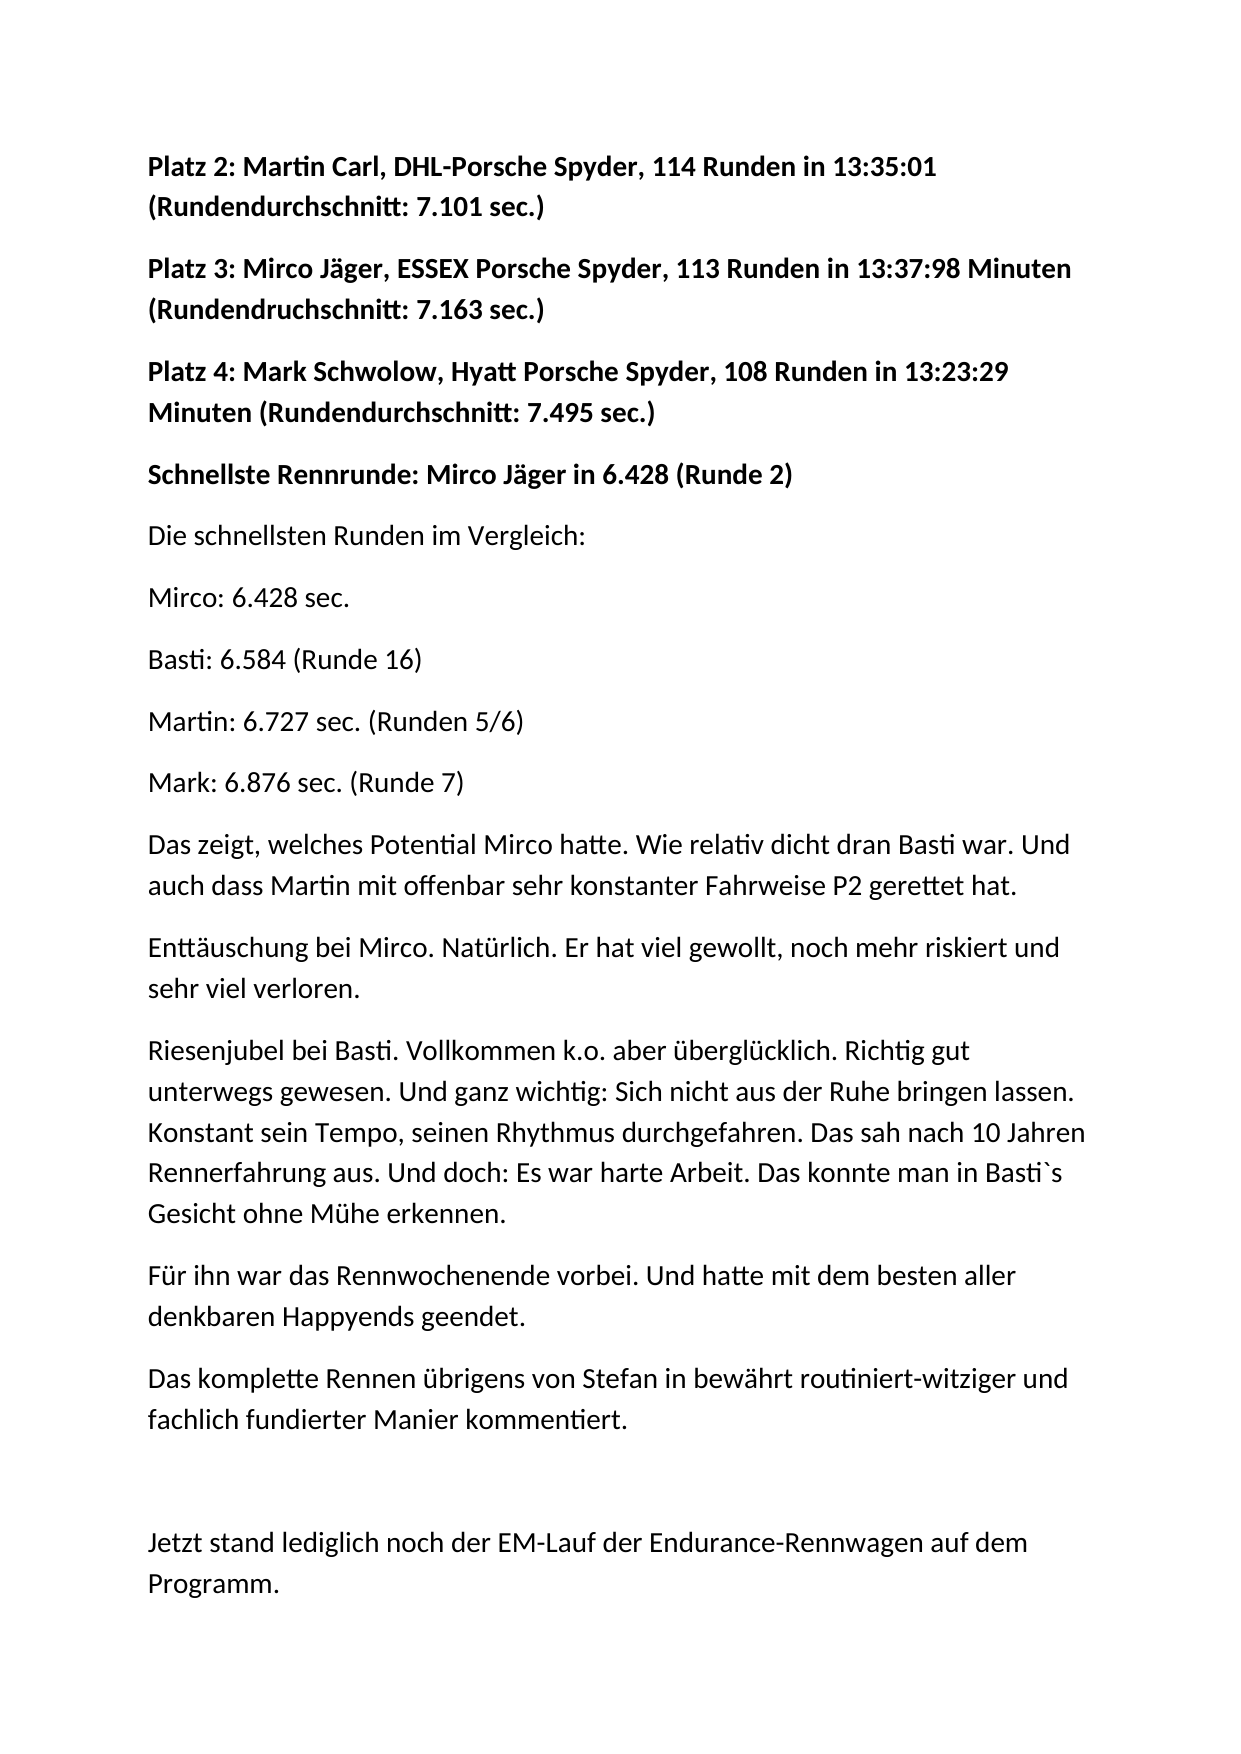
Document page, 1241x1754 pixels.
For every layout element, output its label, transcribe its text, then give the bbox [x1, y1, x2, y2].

text Mark: 6.876 sec. (Runde 7) [148, 764, 1093, 800]
text Jetzt stand lediglich noch der EM-Lauf der Endurance-Rennwagen auf dem Programm. [148, 1524, 1093, 1601]
text Riesenjubel bei Basti. Vollkommen k.o. aber überglücklich. Richtig gut unterwegs gewesen. Und ganz wichtig: Sich nicht aus der Ruhe bringen lassen. Konstant sein Tempo, seinen Rhythmus durchgefahren. Das sah nach 10 Jahren Rennerfahrung aus. Und doch: Es war harte Arbeit. Das konnte man in Basti`s Gesicht ohne Mühe erkennen. [148, 1032, 1093, 1231]
text Das komplette Rennen übrigens von Stefan in bewährt routiniert-witziger und fachlich fundierter Manier kommentiert. [148, 1360, 1093, 1437]
text Enttäuschung bei Mirco. Natürlich. Er hat viel gewollt, noch mehr riskiert und sehr viel verloren. [148, 929, 1093, 1006]
text Platz 3: Mirco Jäger, ESSEX Porsche Spyder, 113 Runden in 13:37:98 Minuten (Rundendruchschnitt: 7.163 sec.) [148, 250, 1093, 327]
text Platz 4: Mark Schwolow, Hyatt Porsche Spyder, 108 Runden in 13:23:29 Minuten (Rundendurchschnitt: 7.495 sec.) [148, 353, 1093, 429]
text Für ihn war das Rennwochenende vorbei. Und hatte mit dem besten aller denkbaren Happyends geendet. [148, 1257, 1093, 1334]
text Martin: 6.727 sec. (Runden 5/6) [148, 703, 1093, 738]
text Das zeigt, welches Potential Mirco hatte. Wie relativ dicht dran Basti war. Und auch dass Martin mit offenbar sehr konstanter Fahrweise P2 gerettet hat. [148, 826, 1093, 903]
text Basti: 6.584 (Runde 16) [148, 641, 1093, 677]
text Die schnellsten Runden im Vergleich: [148, 517, 1093, 553]
text Platz 2: Martin Carl, DHL-Porsche Spyder, 114 Runden in 13:35:01 (Rundendurchschnitt: 7.101 sec.) [148, 148, 1093, 224]
text Schnellste Rennrunde: Mirco Jäger in 6.428 (Runde 2) [148, 456, 1093, 491]
text Mirco: 6.428 sec. [148, 579, 1093, 615]
